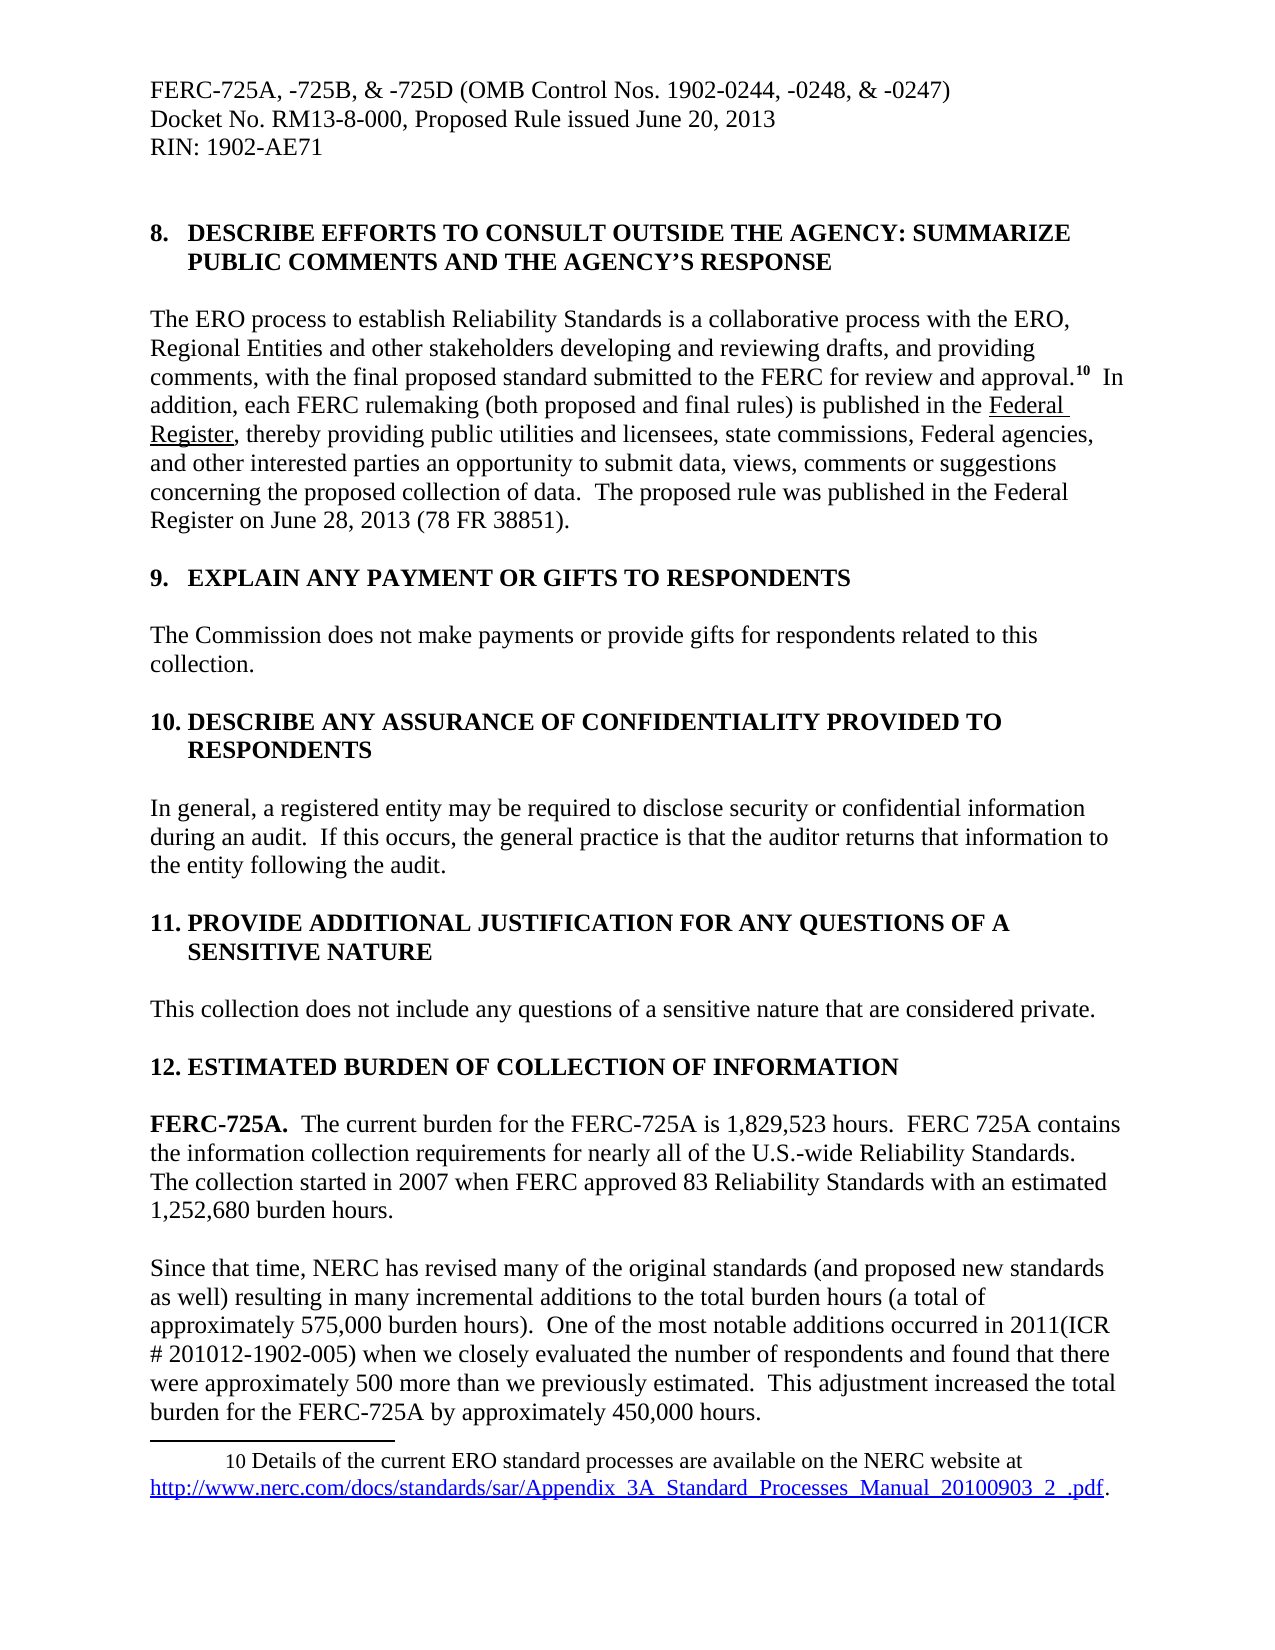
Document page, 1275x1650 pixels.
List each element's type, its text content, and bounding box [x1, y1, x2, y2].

list DESCRIBE ANY ASSURANCE OF CONFIDENTIALITY PROVIDED TO RESPONDENTS [150, 707, 1125, 764]
text FERC-725A. The current burden for the FERC-725A is 1,829,523 hours. FERC 725A contains the information collection requirements for nearly all of the U.S.-wide Reliability Standards. The collection started in 2007 when FERC approved 83 Reliability Standards with an estimated 1,252,680 burden hours. [150, 1109, 1125, 1224]
text Since that time, NERC has revised many of the original standards (and proposed new standards as well) resulting in many incremental additions to the total burden hours (a total of approximately 575,000 burden hours). One of the most notable additions occurred in 2011(ICR # 201012-1902-005) when we closely evaluated the number of respondents and found that there were approximately 500 more than we previously estimated. This adjustment increased the total burden for the FERC-725A by approximately 450,000 hours. [150, 1253, 1125, 1426]
list ESTIMATED BURDEN OF COLLECTION OF INFORMATION [150, 1052, 1125, 1081]
text The Commission does not make payments or provide gifts for respondents related to this collection. [150, 621, 1125, 678]
list EXPLAIN ANY PAYMENT OR GIFTS TO RESPONDENTS [150, 563, 1125, 592]
text The ERO process to establish Reliability Standards is a collaborative process with the ERO, Regional Entities and other stakeholders developing and reviewing drafts, and providing comments, with the final proposed standard submitted to the FERC for review and approval. In addition, each FERC rulemaking (both proposed and final rules) is published in the Federal Register, thereby providing public utilities and licensees, state commissions, Federal agencies, and other interested parties an opportunity to submit data, views, comments or suggestions concerning the proposed collection of data. The proposed rule was published in the Federal Register on June 28, 2013 (78 FR 38851). [150, 304, 1125, 534]
list DESCRIBE EFFORTS TO CONSULT OUTSIDE THE AGENCY: SUMMARIZE PUBLIC COMMENTS AND THE AGENCY’S RESPONSE [150, 218, 1125, 276]
text This collection does not include any questions of a sensitive nature that are considered private. [150, 994, 1125, 1023]
text In general, a registered entity may be required to disclose security or confidential information during an audit. If this occurs, the general practice is that the auditor returns that information to the entity following the audit. [150, 793, 1125, 879]
list PROVIDE ADDITIONAL JUSTIFICATION FOR ANY QUESTIONS OF A SENSITIVE NATURE [150, 908, 1125, 966]
